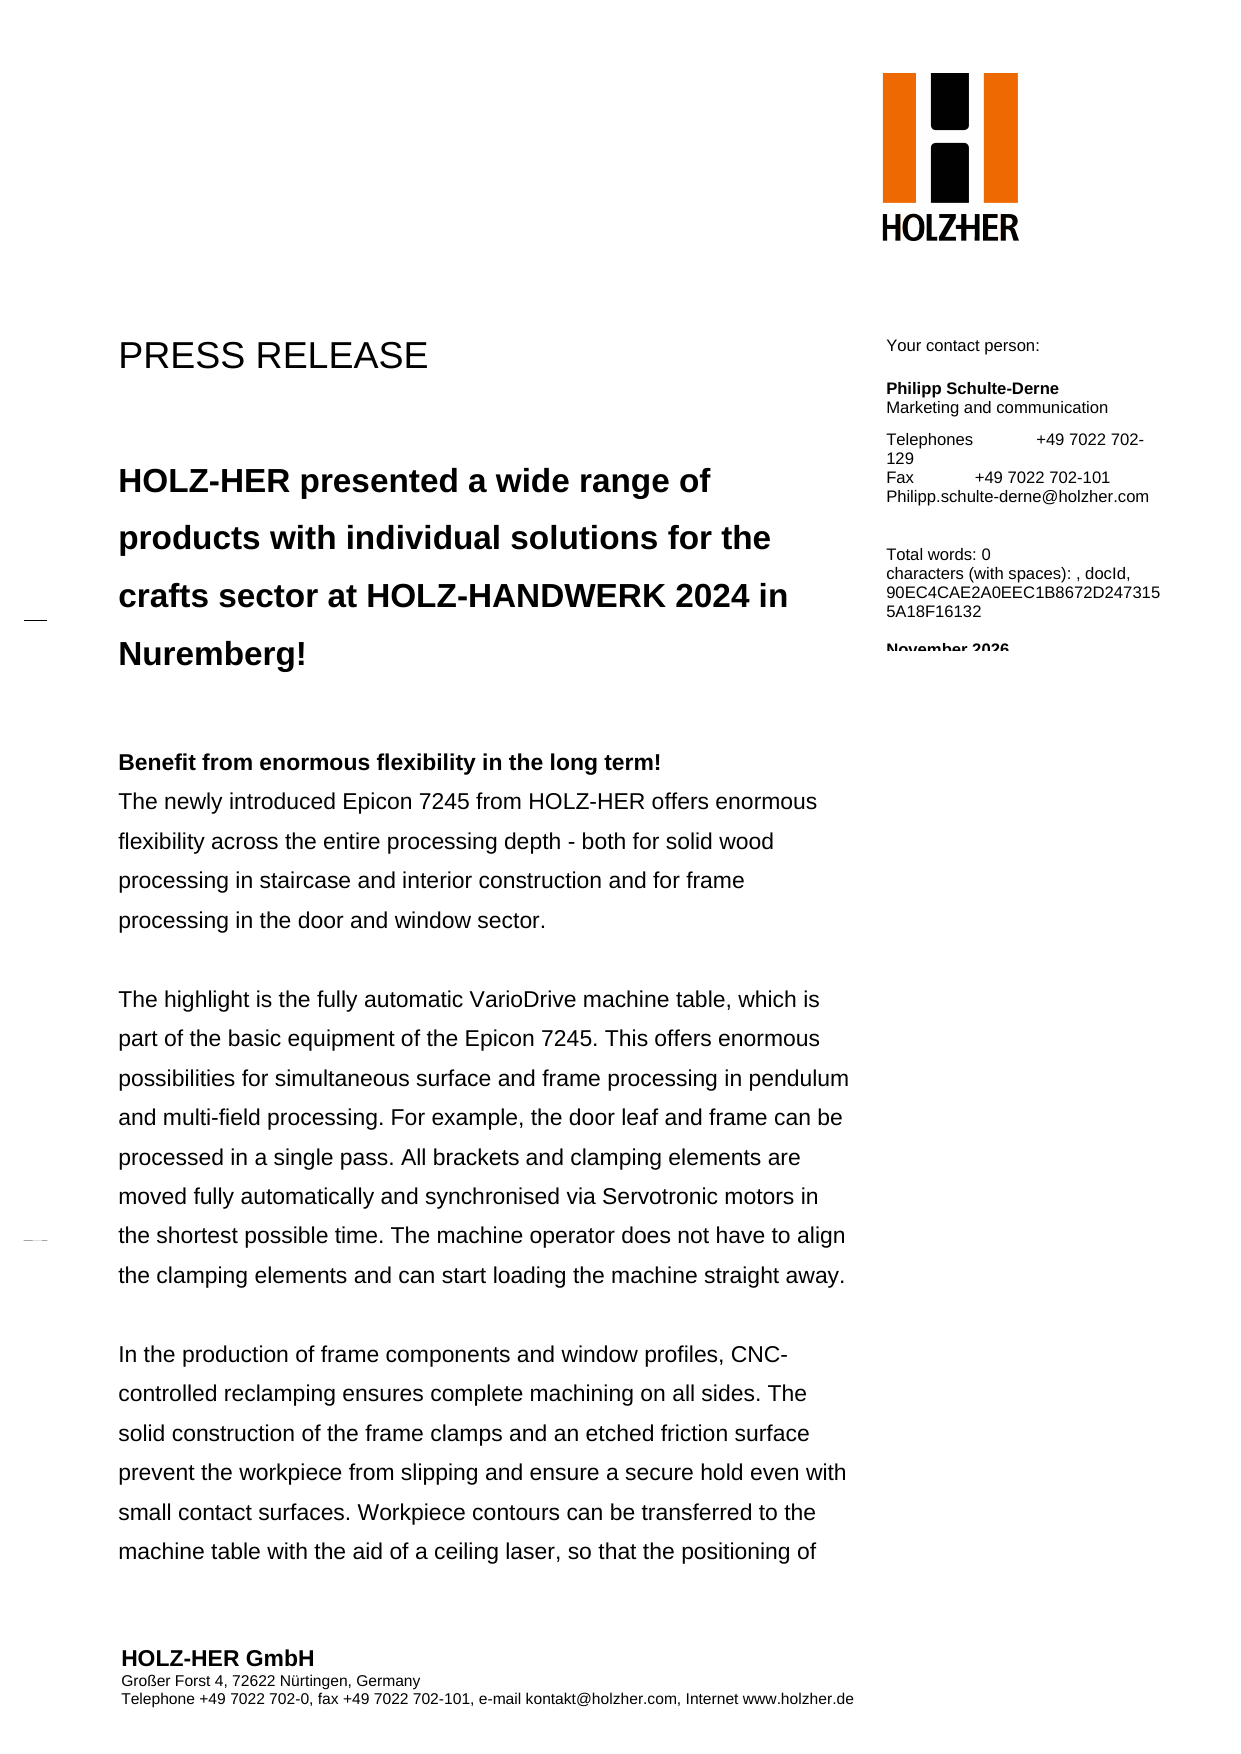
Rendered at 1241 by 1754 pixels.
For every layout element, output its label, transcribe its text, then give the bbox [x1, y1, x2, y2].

text PRESS RELEASE [118, 334, 856, 377]
text HOLZ-HER presented a wide range of products with individual solutions for the crafts sector at HOLZ-HANDWERK 2024 in Nuremberg! [118, 461, 856, 672]
text The highlight is the fully automatic VarioDrive machine table, which is part of the basic equipment of the Epicon 7245. This offers enormous possibilities for simultaneous surface and frame processing in pendulum and multi-field processing. For example, the door leaf and frame can be processed in a single pass. All brackets and clamping elements are moved fully automatically and synchronised via Servotronic motors in the shortest possible time. The machine operator does not have to align the clamping elements and can start loading the machine straight away. [118, 986, 856, 1288]
picture [882, 73, 1019, 241]
text The newly introduced Epicon 7245 from HOLZ-HER offers enormous flexibility across the entire processing depth - both for solid wood processing in staircase and interior construction and for frame processing in the door and window sector. [118, 788, 856, 933]
text Benefit from enormous flexibility in the long term! [118, 749, 856, 775]
